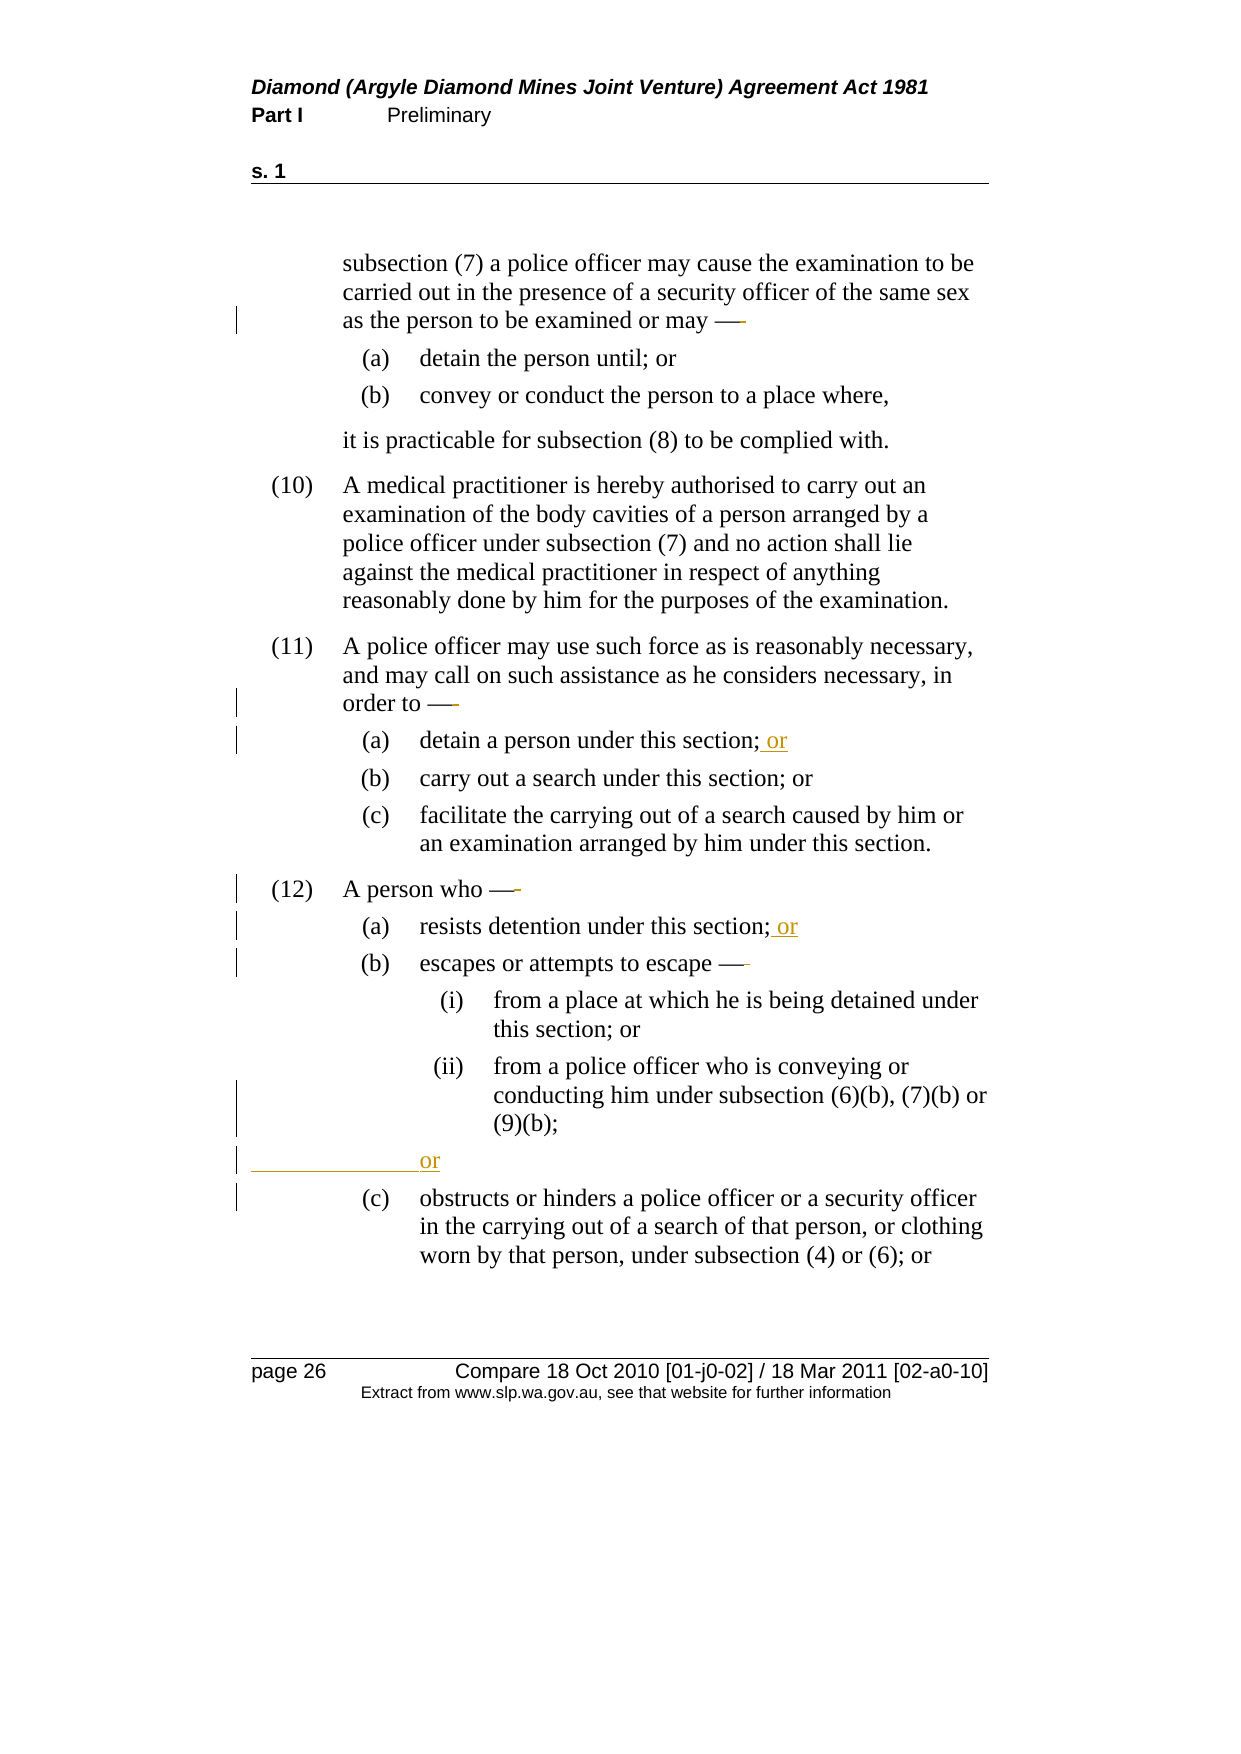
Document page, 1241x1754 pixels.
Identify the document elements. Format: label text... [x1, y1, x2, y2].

text it is practicable for subsection (8) to be complied with. [251, 425, 989, 454]
text (a) detain a person under this section; [251, 726, 989, 754]
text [251, 248, 989, 334]
text (i) from a place at which he is being detained under this section; or [251, 985, 989, 1043]
text (12) A person who — [251, 874, 989, 903]
text (10) A medical practitioner is hereby authorised to carry out an examination of the body cavities of a person arranged by a police officer under subsection (7) and no action shall lie against the medical practitioner in respect of anything reasonably done by him for the purposes of the examination. [251, 471, 989, 614]
text (b) carry out a search under this section; or [251, 763, 989, 791]
text (a) detain the person until; or [251, 343, 989, 371]
text (b) escapes or attempts to escape — [251, 948, 989, 977]
text (c) facilitate the carrying out of a search caused by him or an examination arranged by him under this section. [251, 800, 989, 857]
text (a) resists detention under this section; [251, 911, 989, 940]
text (b) convey or conduct the person to a place where, [251, 380, 989, 408]
text (11) A police officer may use such force as is reasonably necessary, and may call on such assistance as he considers necessary, in order to — [251, 631, 989, 717]
text (ii) from a police officer who is conveying or conducting him under subsection (6)(b), (7)(b) or(9)(b); [251, 1051, 989, 1137]
text (c) obstructs or hinders a police officer or a security officer in the carrying out of a search of that person, or clothing worn by that person, under subsection (4) or (6); or [251, 1183, 989, 1269]
